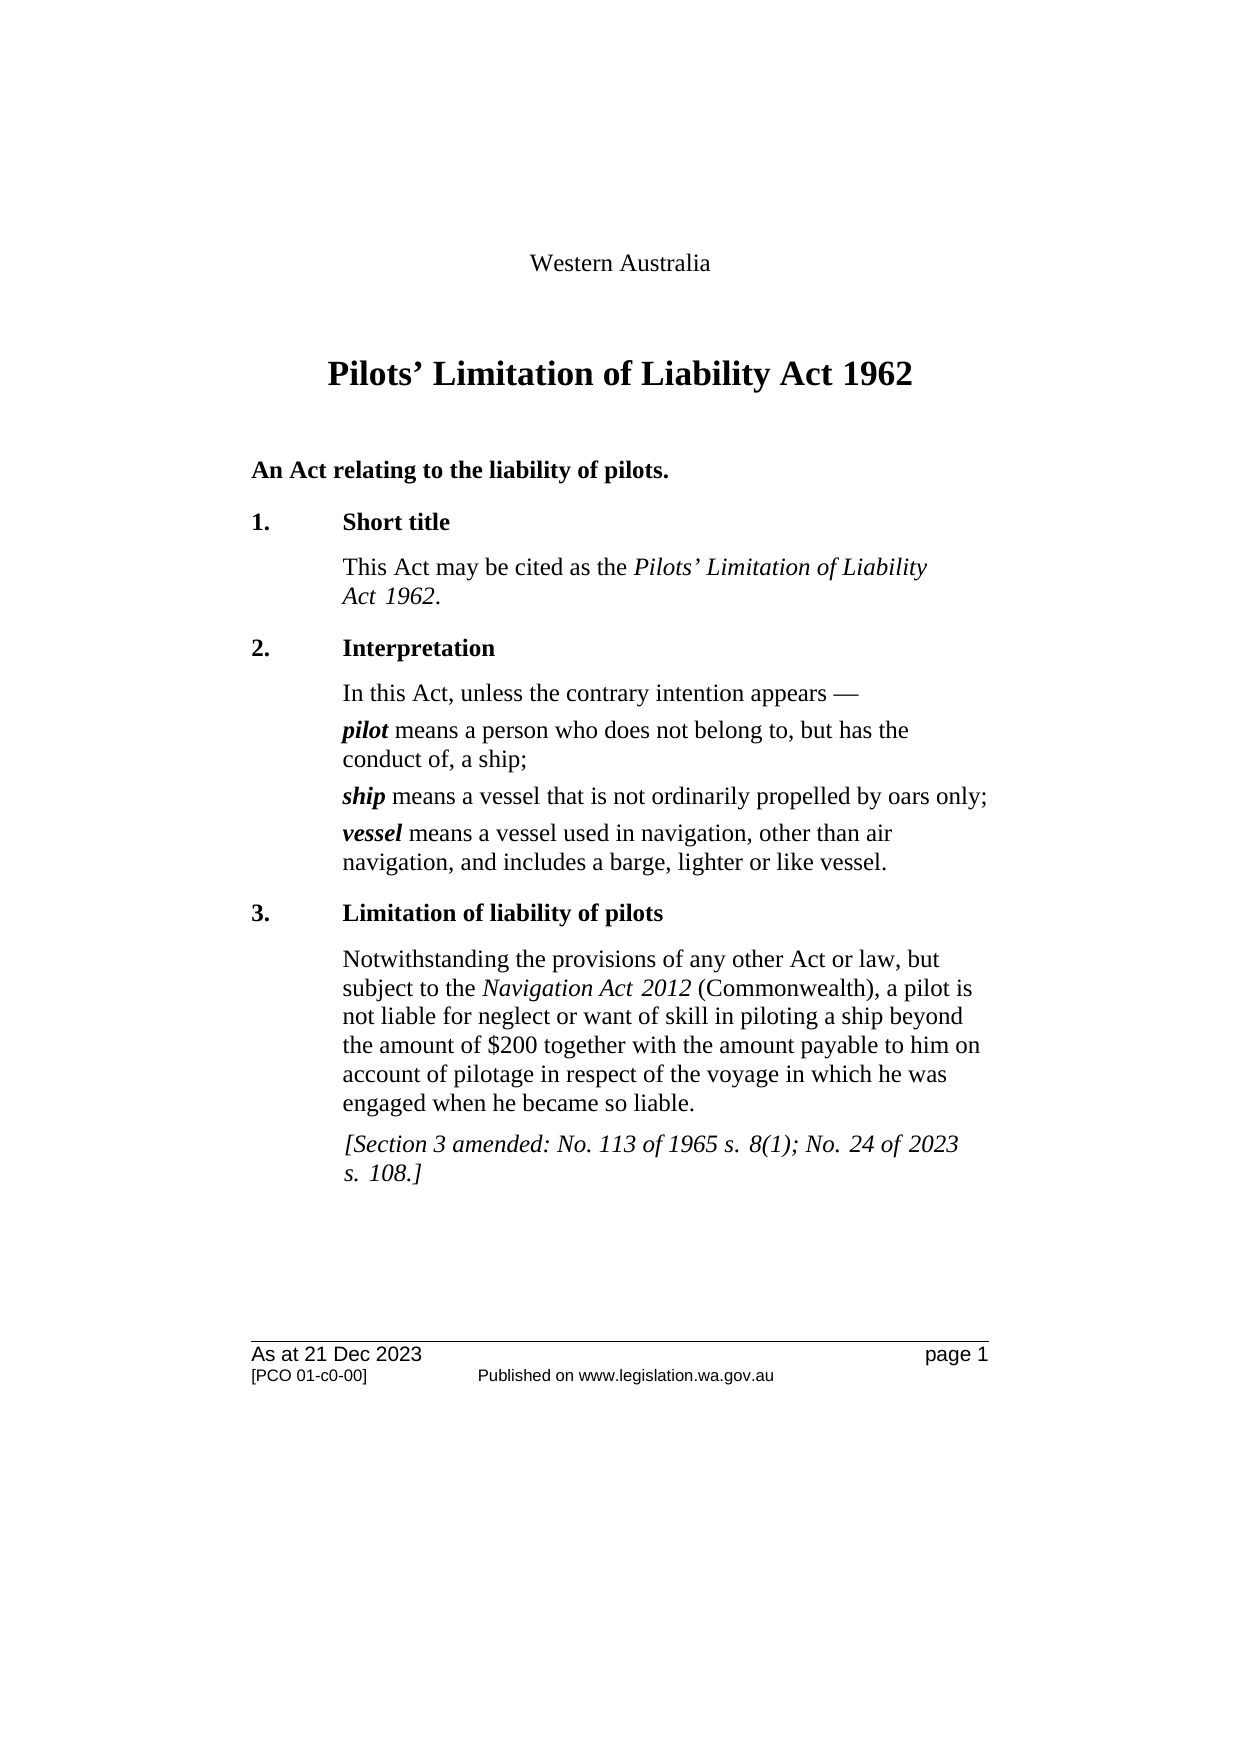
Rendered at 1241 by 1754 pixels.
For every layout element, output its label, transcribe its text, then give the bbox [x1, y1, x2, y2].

text [Section 3 amended: No. 113 of 1965 s. 8(1); No. 24 of 2023 s. 108.] [251, 1129, 989, 1186]
text pilot means a person who does not belong to, but has the conduct of, a ship; [251, 715, 989, 773]
text vessel means a vessel used in navigation, other than air navigation, and includes a barge, lighter or like vessel. [251, 818, 989, 876]
text Pilots’ Limitation of Liability Act 1962 [251, 352, 989, 393]
text ship means a vessel that is not ordinarily propelled by oars only; [251, 781, 989, 810]
title An Act relating to the liability of pilots. [251, 455, 989, 484]
text In this Act, unless the contrary intention appears — [251, 678, 989, 707]
subtitle 3. Limitation of liability of pilots [251, 898, 989, 927]
subtitle 1. Short title [251, 507, 989, 536]
text Notwithstanding the provisions of any other Act or law, but subject to the Navigation Act 2012 (Commonwealth), a pilot is not liable for neglect or want of skill in piloting a ship beyond the amount of $200 together with the amount payable to him on account of pilotage in respect of the voyage in which he was engaged when he became so liable. [251, 944, 989, 1116]
text Western Australia [251, 248, 989, 277]
subtitle 2. Interpretation [251, 633, 989, 661]
text This Act may be cited as the Pilots’ Limitation of Liability Act 1962. [251, 552, 989, 610]
